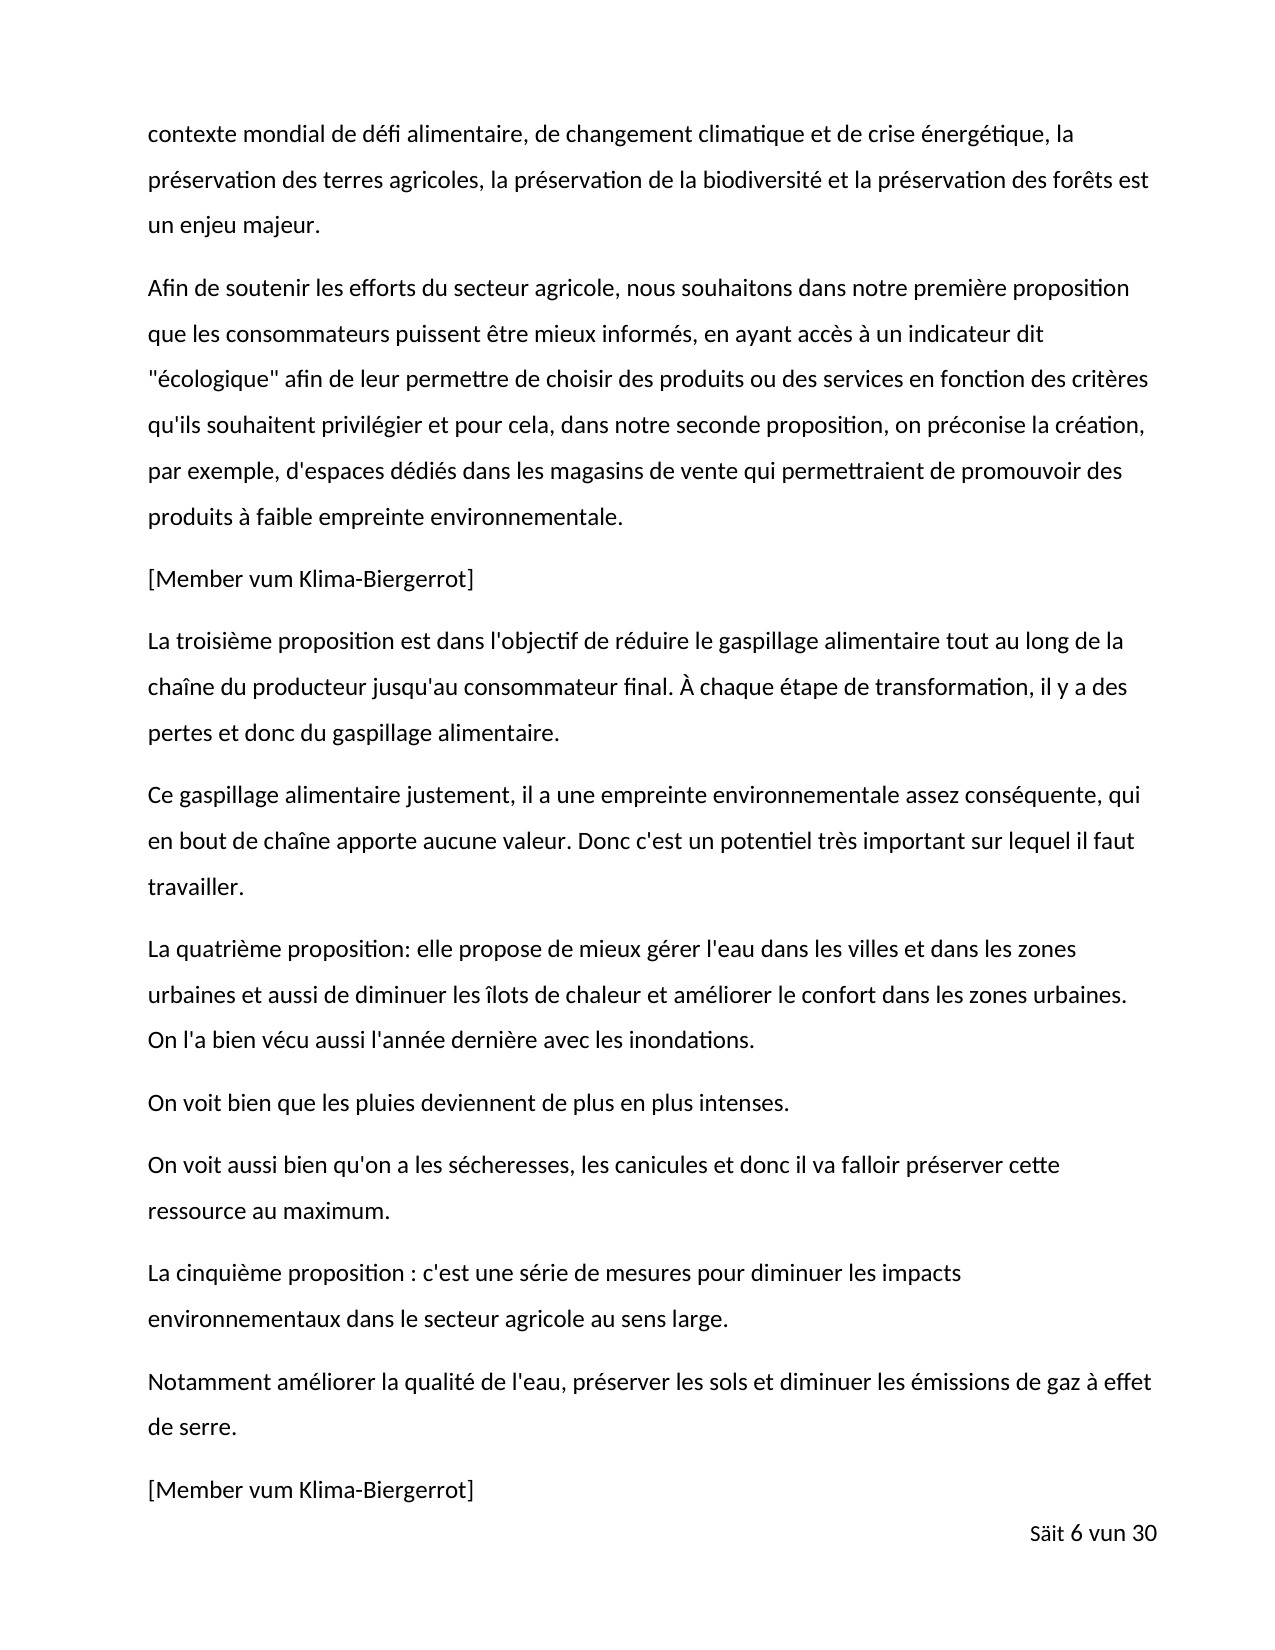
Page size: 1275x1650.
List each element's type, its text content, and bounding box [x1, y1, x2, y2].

text Afin de soutenir les efforts du secteur agricole, nous souhaitons dans notre première proposition que les consommateurs puissent être mieux informés, en ayant accès à un indicateur dit "écologique" afin de leur permettre de choisir des produits ou des services en fonction des critères qu'ils souhaitent privilégier et pour cela, dans notre seconde proposition, on préconise la création, par exemple, d'espaces dédiés dans les magasins de vente qui permettraient de promouvoir des produits à faible empreinte environnementale. [148, 272, 1157, 531]
text [Member vum Klima-Biergerrot] [148, 563, 1157, 593]
text La quatrième proposition: elle propose de mieux gérer l'eau dans les villes et dans les zones urbaines et aussi de diminuer les îlots de chaleur et améliorer le confort dans les zones urbaines. On l'a bien vécu aussi l'année dernière avec les inondations. [148, 933, 1157, 1055]
text On voit bien que les pluies deviennent de plus en plus intenses. [148, 1087, 1157, 1117]
text Notamment améliorer la qualité de l'eau, préserver les sols et diminuer les émissions de gaz à effet de serre. [148, 1366, 1157, 1442]
text On voit aussi bien qu'on a les sécheresses, les canicules et donc il va falloir préserver cette ressource au maximum. [148, 1149, 1157, 1226]
text [Member vum Klima-Biergerrot] [148, 1474, 1157, 1504]
text La cinquième proposition : c'est une série de mesures pour diminuer les impacts environnementaux dans le secteur agricole au sens large. [148, 1257, 1157, 1334]
text La troisième proposition est dans l'objectif de réduire le gaspillage alimentaire tout au long de la chaîne du producteur jusqu'au consommateur final. À chaque étape de transformation, il y a des pertes et donc du gaspillage alimentaire. [148, 625, 1157, 747]
text Ce gaspillage alimentaire justement, il a une empreinte environnementale assez conséquente, qui en bout de chaîne apporte aucune valeur. Donc c'est un potentiel très important sur lequel il faut travailler. [148, 779, 1157, 901]
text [148, 118, 1157, 240]
